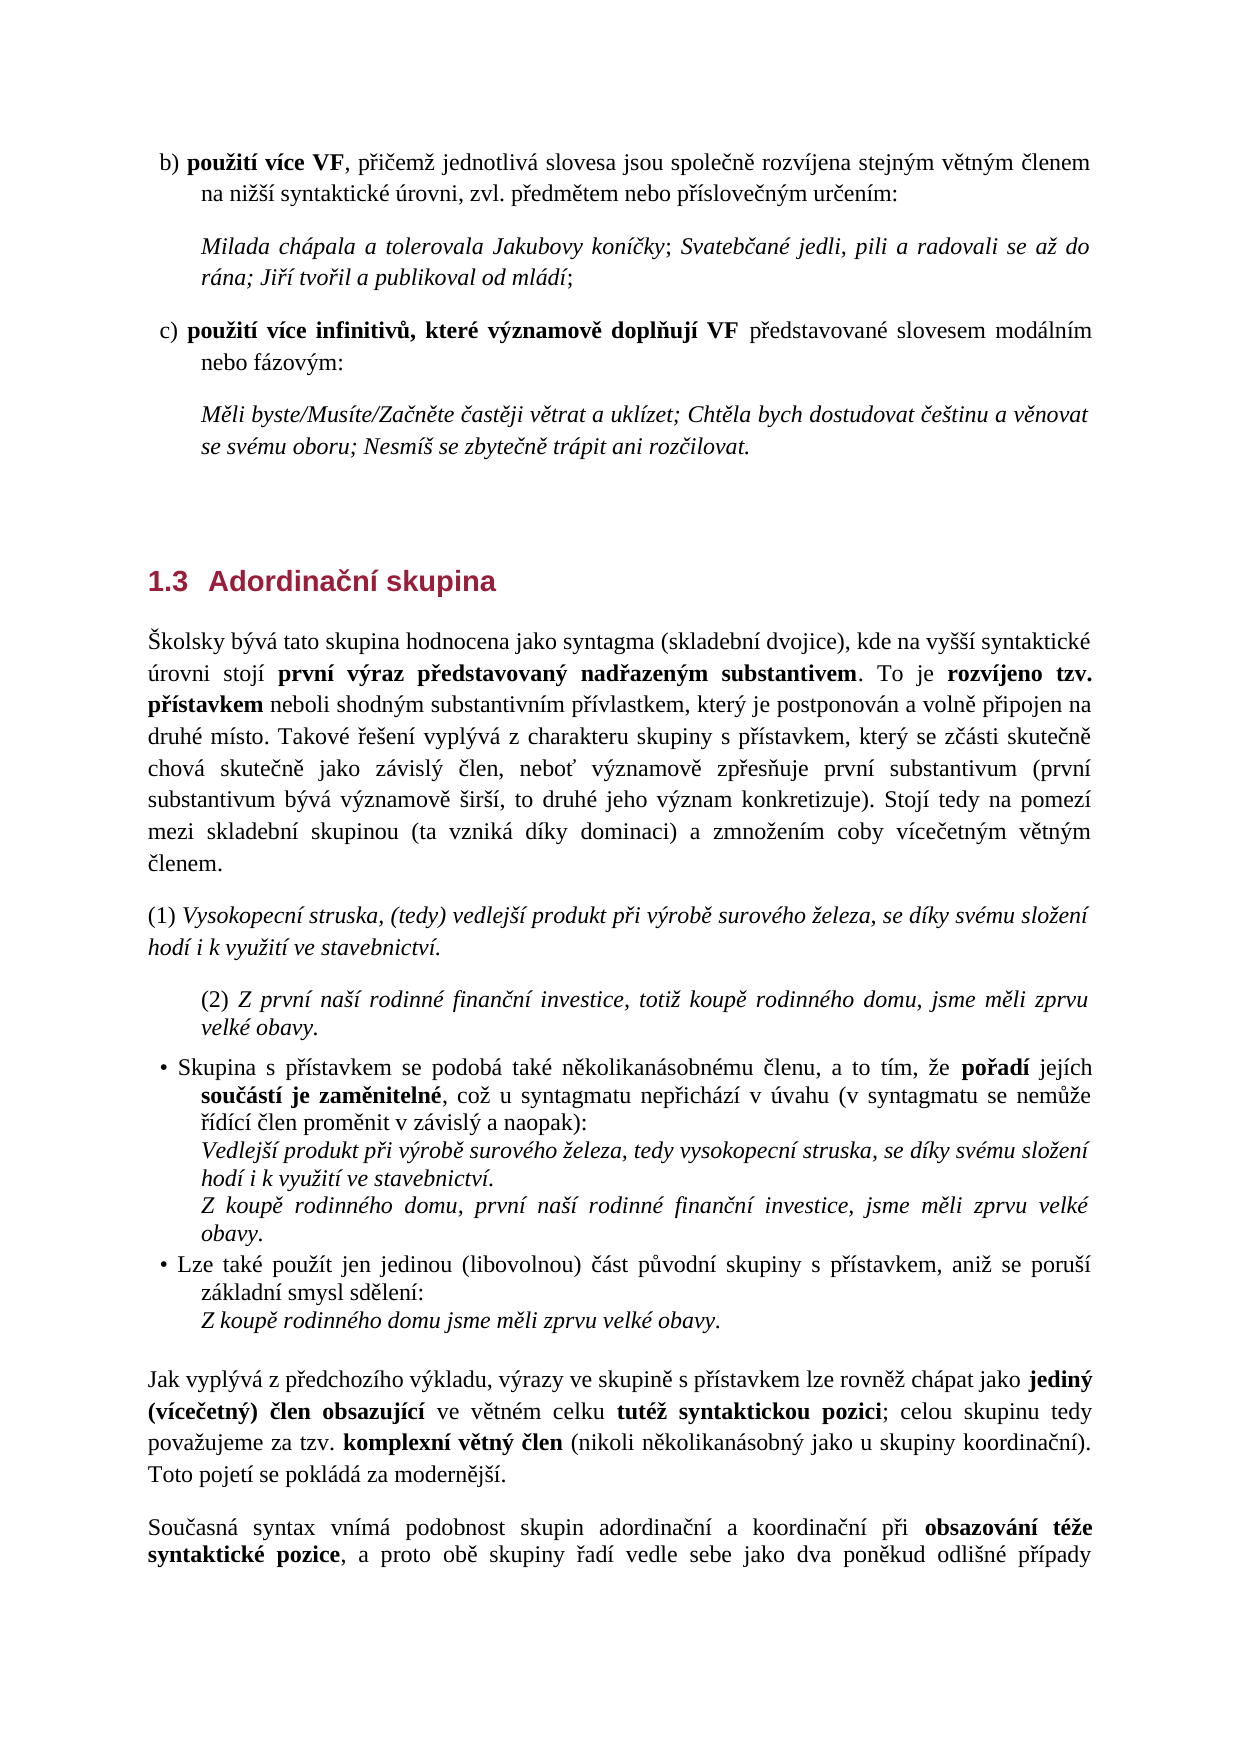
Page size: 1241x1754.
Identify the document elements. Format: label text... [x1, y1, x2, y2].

text (2) Z první naší rodinné finanční investice, totiž koupě rodinného domu, jsme měli zprvu velké obavy. [201, 985, 1093, 1041]
text Z koupě rodinného domu, první naší rodinné finanční investice, jsme měli zprvu velké obavy. [201, 1191, 1093, 1246]
text • Skupina s přístavkem se podobá také několikanásobnému členu, a to tím, že pořadí jejích součástí je zaměnitelné, což u syntagmatu nepřichází v úvahu (v syntagmatu se nemůže řídící člen proměnit v závislý a naopak): [159, 1053, 1093, 1136]
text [148, 1513, 1093, 1568]
text Jak vyplývá z předchozího výkladu, výrazy ve skupině s přístavkem lze rovněž chápat jako jediný (vícečetný) člen obsazující ve větném celku tutéž syntaktickou pozici; celou skupinu tedy považujeme za tzv. komplexní větný člen (nikoli několikanásobný jako u skupiny koordinační). Toto pojetí se pokládá za modernější. [148, 1365, 1093, 1488]
text Z koupě rodinného domu jsme měli zprvu velké obavy. [201, 1306, 1093, 1333]
text Milada chápala a tolerovala Jakubovy koníčky; Svatebčané jedli, pili a radovali se až do rána; Jiří tvořil a publikoval od mládí; [201, 232, 1093, 291]
text Vedlejší produkt při výrobě surového železa, tedy vysokopecní struska, se díky svému složení hodí i k využití ve stavebnictví. [201, 1136, 1093, 1191]
subtitle Adordinační skupina [148, 563, 1093, 597]
text (1) Vysokopecní struska, (tedy) vedlejší produkt při výrobě surového železa, se díky svému složení hodí i k využití ve stavebnictví. [148, 901, 1093, 961]
text • Lze také použít jen jedinou (libovolnou) část původní skupiny s přístavkem, aniž se poruší základní smysl sdělení: [159, 1251, 1093, 1306]
text Měli byste/Musíte/Začněte častěji větrat a uklízet; Chtěla bych dostudovat češtinu a věnovat se svému oboru; Nesmíš se zbytečně trápit ani rozčilovat. [201, 400, 1093, 459]
text b) použití více VF, přičemž jednotlivá slovesa jsou společně rozvíjena stejným větným členem na nižší syntaktické úrovni, zvl. předmětem nebo příslovečným určením: [159, 148, 1093, 207]
text c) použití více infinitivů, které významově doplňují VF představované slovesem modálním nebo fázovým: [159, 316, 1093, 375]
text Školsky bývá tato skupina hodnocena jako syntagma (skladební dvojice), kde na vyšší syntaktické úrovni stojí první výraz představovaný nadřazeným substantivem. To je rozvíjeno tzv. přístavkem neboli shodným substantivním přívlastkem, který je postponován a volně připojen na druhé místo. Takové řešení vyplývá z charakteru skupiny s přístavkem, který se zčásti skutečně chová skutečně jako závislý člen, neboť významově zpřesňuje první substantivum (první substantivum bývá významově širší, to druhé jeho význam konkretizuje). Stojí tedy na pomezí mezi skladební skupinou (ta vzniká díky dominaci) a zmnožením coby vícečetným větným členem. [148, 627, 1093, 876]
